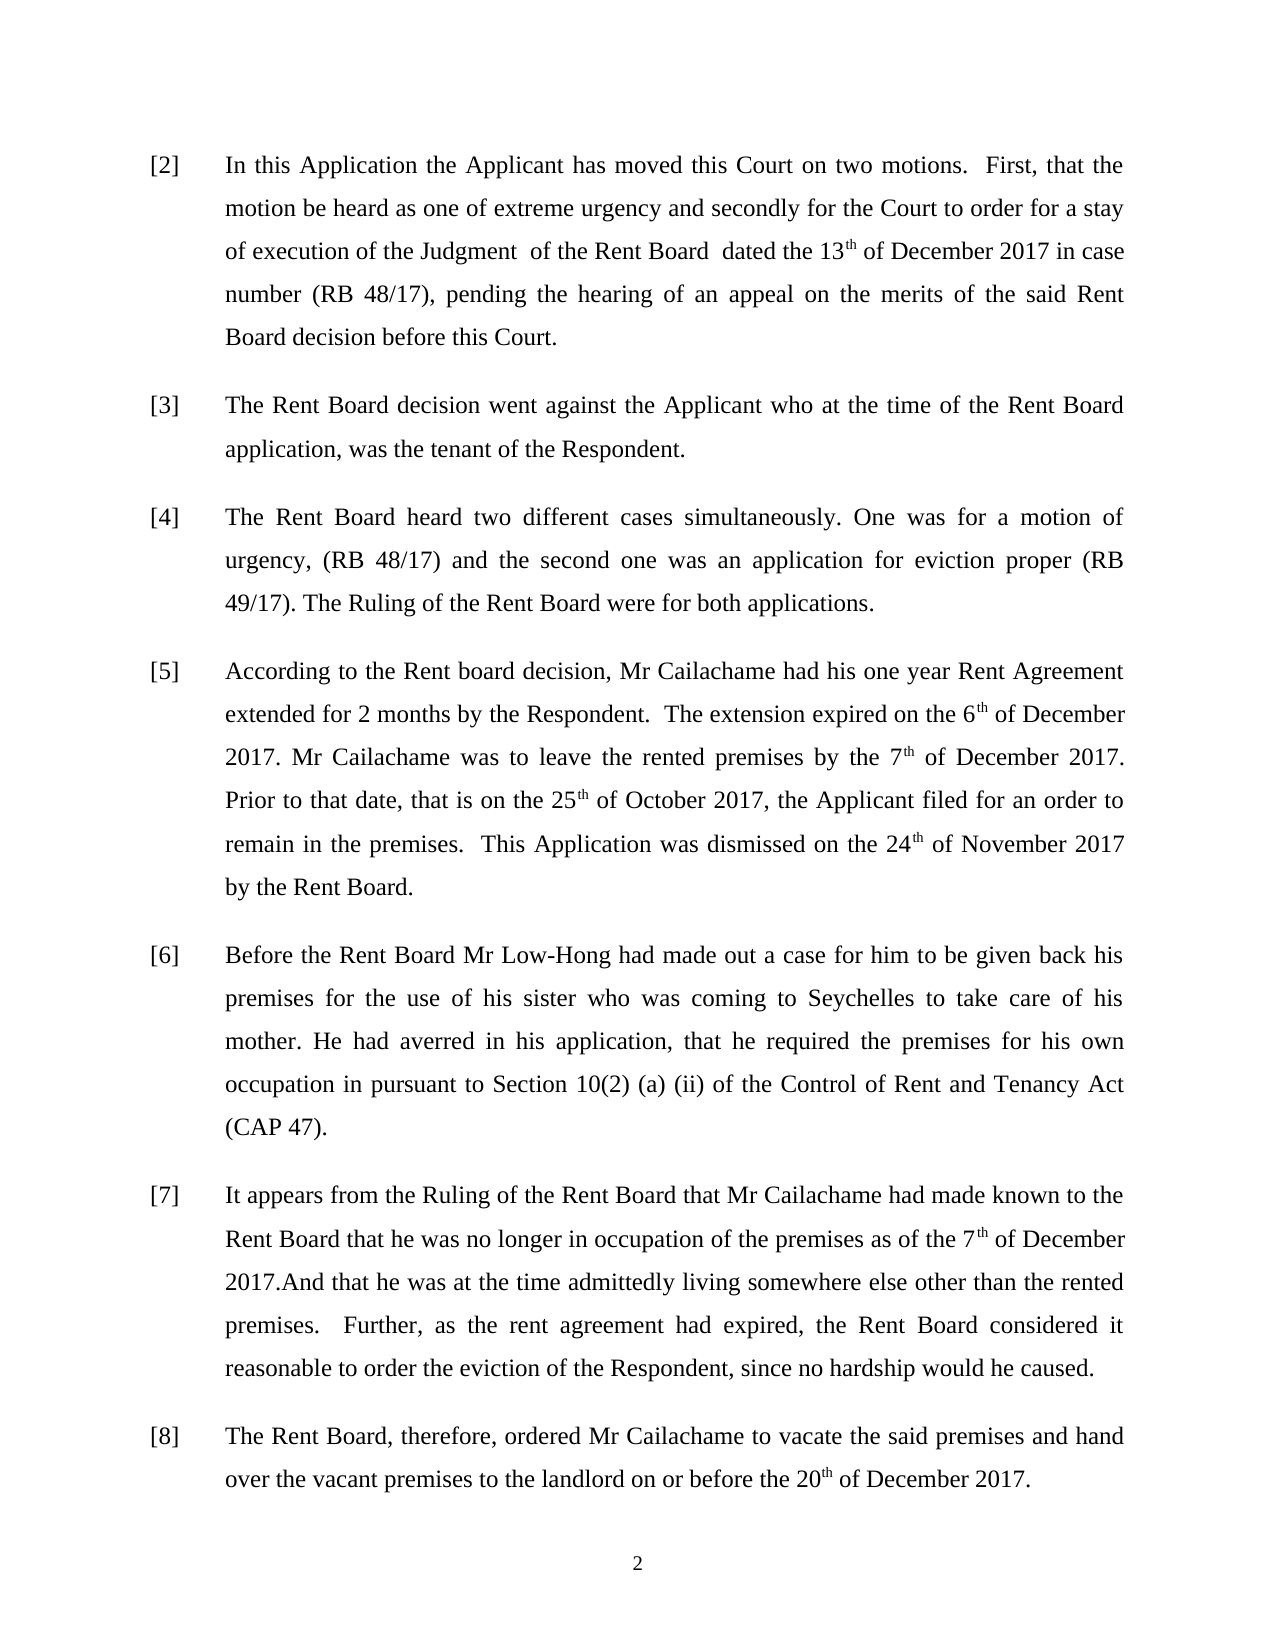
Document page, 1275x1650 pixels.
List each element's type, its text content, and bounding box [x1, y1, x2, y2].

text Before the Rent Board Mr Low-Hong had made out a case for him to be given back his premises for the use of his sister who was coming to Seychelles to take care of his mother. He had averred in his application, that he required the premises for his own occupation in pursuant to Section 10(2) (a) (ii) of the Control of Rent and Tenancy Act (CAP 47). [150, 940, 1125, 1141]
text According to the Rent board decision, Mr Cailachame had his one year Rent Agreement extended for 2 months by the Respondent. The extension expired on the 6th of December 2017. Mr Cailachame was to leave the rented premises by the 7th of December 2017. Prior to that date, that is on the 25th of October 2017, the Applicant filed for an order to remain in the premises. This Application was dismissed on the 24th of November 2017 by the Rent Board. [150, 656, 1125, 901]
text In this Application the Applicant has moved this Court on two motions. First, that the motion be heard as one of extreme urgency and secondly for the Court to order for a stay of execution of the Judgment of the Rent Board dated the 13th of December 2017 in case number (RB 48/17), pending the hearing of an appeal on the merits of the said Rent Board decision before this Court. [150, 150, 1125, 351]
text The Rent Board decision went against the Applicant who at the time of the Rent Board application, was the tenant of the Respondent. [150, 391, 1125, 462]
text The Rent Board, therefore, ordered Mr Cailachame to vacate the said premises and hand over the vacant premises to the landlord on or before the 20th of December 2017. [150, 1421, 1125, 1493]
text The Rent Board heard two different cases simultaneously. One was for a motion of urgency, (RB 48/17) and the second one was an application for eviction proper (RB 49/17). The Ruling of the Rent Board were for both applications. [150, 502, 1125, 617]
text It appears from the Ruling of the Rent Board that Mr Cailachame had made known to the Rent Board that he was no longer in occupation of the premises as of the 7th of December 2017.And that he was at the time admittedly living somewhere else other than the rented premises. Further, as the rent agreement had expired, the Rent Board considered it reasonable to order the eviction of the Respondent, since no hardship would he caused. [150, 1181, 1125, 1382]
